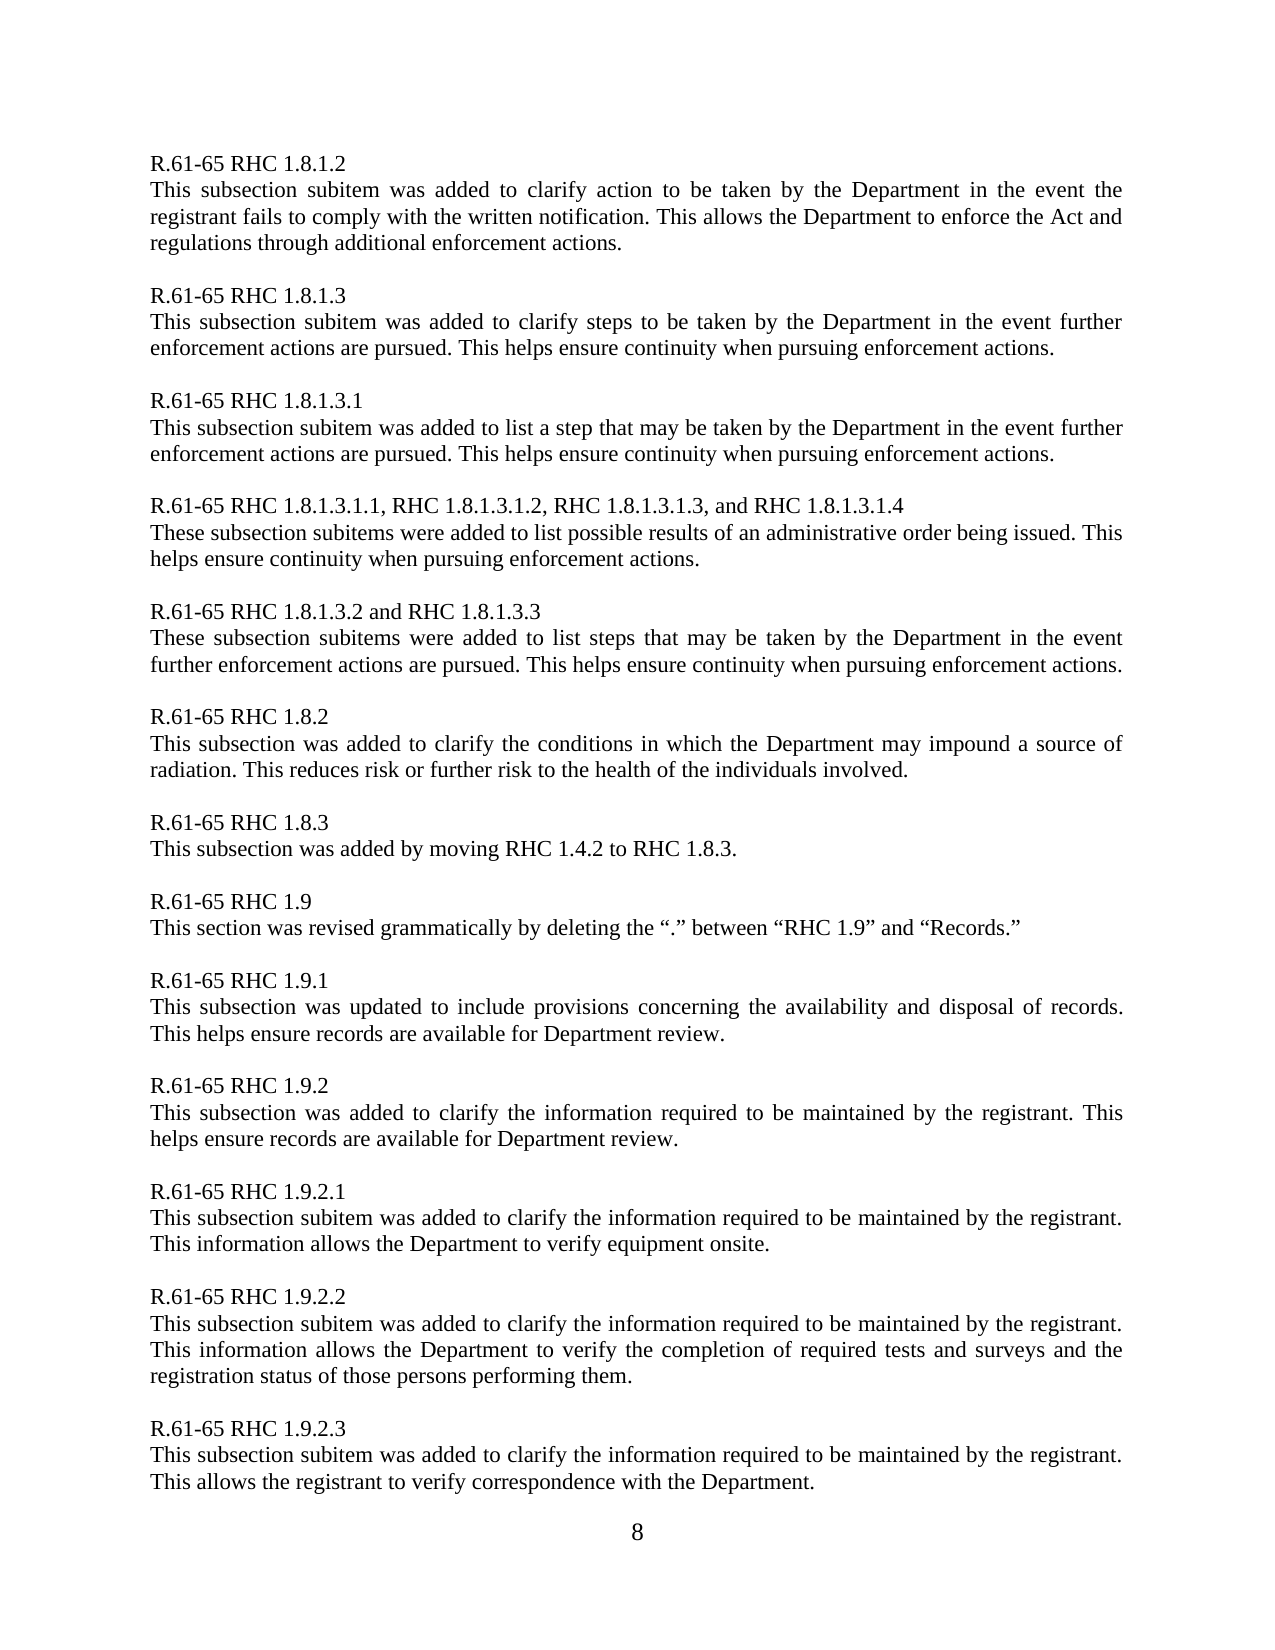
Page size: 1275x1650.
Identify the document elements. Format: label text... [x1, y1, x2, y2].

text This section was revised grammatically by deleting the “.” between “RHC 1.9” and “Records.” [150, 914, 1125, 941]
text R.61-65 RHC 1.8.1.3.2 and RHC 1.8.1.3.3 [150, 598, 1125, 624]
text R.61-65 RHC 1.9.1 [150, 967, 1125, 993]
text This subsection subitem was added to clarify steps to be taken by the Department in the event further enforcement actions are pursued. This helps ensure continuity when pursuing enforcement actions. [150, 308, 1125, 361]
text R.61-65 RHC 1.9.2.2 [150, 1283, 1125, 1309]
text This subsection subitem was added to clarify action to be taken by the Department in the event the registrant fails to comply with the written notification. This allows the Department to enforce the Act and regulations through additional enforcement actions. [150, 176, 1125, 255]
text R.61-65 RHC 1.8.3 [150, 809, 1125, 835]
text This subsection subitem was added to clarify the information required to be maintained by the registrant. This information allows the Department to verify equipment onsite. [150, 1204, 1125, 1257]
text This subsection was updated to include provisions concerning the availability and disposal of records. This helps ensure records are available for Department review. [150, 993, 1125, 1046]
text R.61-65 RHC 1.8.1.2 [150, 150, 1125, 176]
text These subsection subitems were added to list possible results of an administrative order being issued. This helps ensure continuity when pursuing enforcement actions. [150, 519, 1125, 572]
text This subsection was added to clarify the information required to be maintained by the registrant. This helps ensure records are available for Department review. [150, 1099, 1125, 1151]
text R.61-65 RHC 1.9 [150, 888, 1125, 914]
text R.61-65 RHC 1.9.2 [150, 1072, 1125, 1099]
text R.61-65 RHC 1.8.1.3.1.1, RHC 1.8.1.3.1.2, RHC 1.8.1.3.1.3, and RHC 1.8.1.3.1.4 [150, 493, 1125, 519]
text This subsection was added by moving RHC 1.4.2 to RHC 1.8.3. [150, 835, 1125, 862]
text This subsection subitem was added to list a step that may be taken by the Department in the event further enforcement actions are pursued. This helps ensure continuity when pursuing enforcement actions. [150, 413, 1125, 466]
text This subsection subitem was added to clarify the information required to be maintained by the registrant. This information allows the Department to verify the completion of required tests and surveys and the registration status of those persons performing them. [150, 1309, 1125, 1389]
text R.61-65 RHC 1.8.2 [150, 703, 1125, 730]
text These subsection subitems were added to list steps that may be taken by the Department in the event further enforcement actions are pursued. This helps ensure continuity when pursuing enforcement actions. [150, 624, 1125, 677]
text This subsection was added to clarify the conditions in which the Department may impound a source of radiation. This reduces risk or further risk to the health of the individuals involved. [150, 730, 1125, 782]
text R.61-65 RHC 1.9.2.1 [150, 1178, 1125, 1204]
text R.61-65 RHC 1.8.1.3 [150, 282, 1125, 308]
text R.61-65 RHC 1.8.1.3.1 [150, 387, 1125, 413]
text This subsection subitem was added to clarify the information required to be maintained by the registrant. This allows the registrant to verify correspondence with the Department. [150, 1441, 1125, 1494]
text R.61-65 RHC 1.9.2.3 [150, 1415, 1125, 1441]
